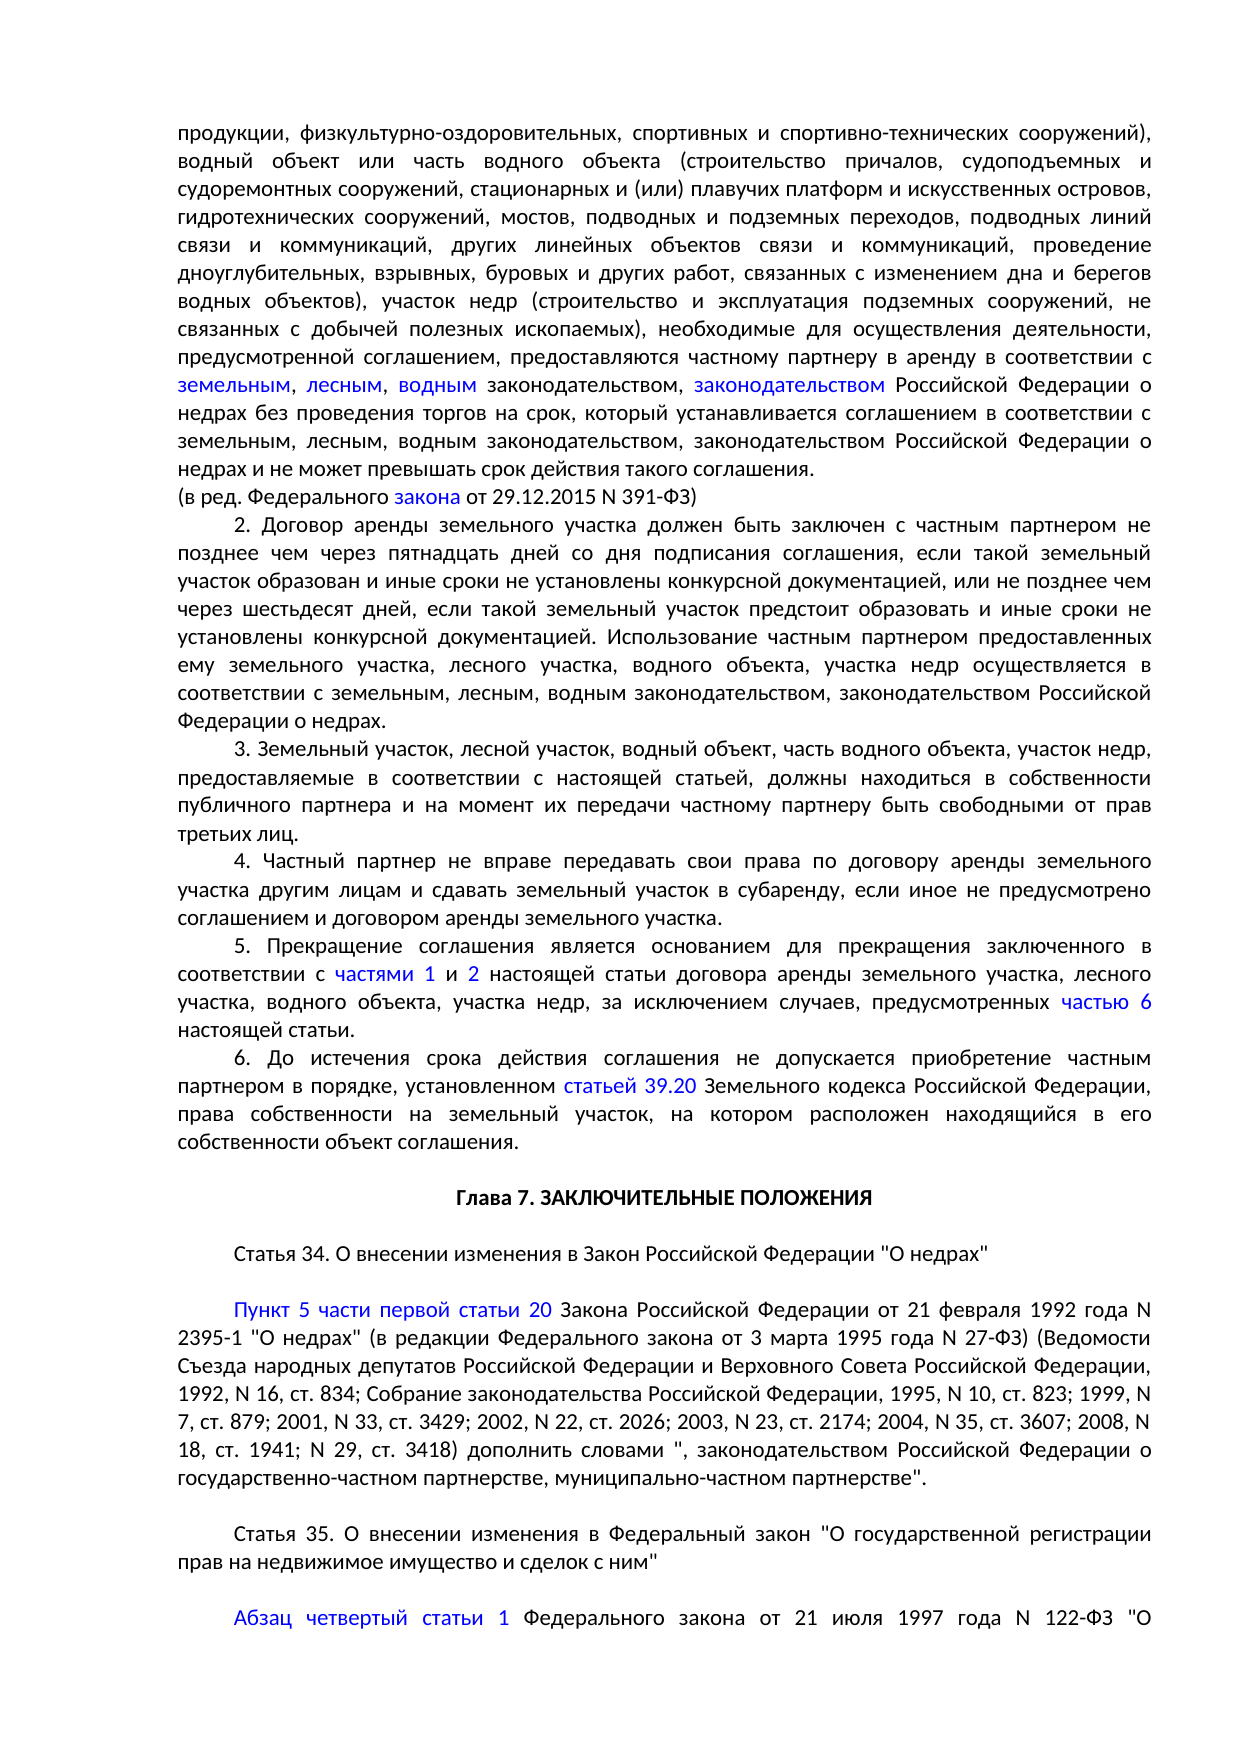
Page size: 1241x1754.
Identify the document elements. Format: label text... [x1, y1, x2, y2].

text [177, 118, 1152, 482]
text 2. Договор аренды земельного участка должен быть заключен с частным партнером не позднее чем через пятнадцать дней со дня подписания соглашения, если такой земельный участок образован и иные сроки не установлены конкурсной документацией, или не позднее чем через шестьдесят дней, если такой земельный участок предстоит образовать и иные сроки не установлены конкурсной документацией. Использование частным партнером предоставленных ему земельного участка, лесного участка, водного объекта, участка недр осуществляется в соответствии с земельным, лесным, водным законодательством, законодательством Российской Федерации о недрах. [177, 510, 1152, 734]
text (в ред. Федерального закона от 29.12.2015 N 391-ФЗ) [177, 482, 1152, 510]
text Статья 35. О внесении изменения в Федеральный закон "О государственной регистрации прав на недвижимое имущество и сделок с ним" [177, 1519, 1152, 1575]
text 3. Земельный участок, лесной участок, водный объект, часть водного объекта, участок недр, предоставляемые в соответствии с настоящей статьей, должны находиться в собственности публичного партнера и на момент их передачи частному партнеру быть свободными от прав третьих лиц. [177, 734, 1152, 847]
text Статья 34. О внесении изменения в Закон Российской Федерации "О недрах" [177, 1239, 1152, 1267]
text 5. Прекращение соглашения является основанием для прекращения заключенного в соответствии с частями 1 и 2 настоящей статьи договора аренды земельного участка, лесного участка, водного объекта, участка недр, за исключением случаев, предусмотренных частью 6 настоящей статьи. [177, 931, 1152, 1043]
title Глава 7. ЗАКЛЮЧИТЕЛЬНЫЕ ПОЛОЖЕНИЯ [177, 1183, 1152, 1211]
text Пункт 5 части первой статьи 20 Закона Российской Федерации от 21 февраля 1992 года N 2395-1 "О недрах" (в редакции Федерального закона от 3 марта 1995 года N 27-ФЗ) (Ведомости Съезда народных депутатов Российской Федерации и Верховного Совета Российской Федерации, 1992, N 16, ст. 834; Собрание законодательства Российской Федерации, 1995, N 10, ст. 823; 1999, N 7, ст. 879; 2001, N 33, ст. 3429; 2002, N 22, ст. 2026; 2003, N 23, ст. 2174; 2004, N 35, ст. 3607; 2008, N 18, ст. 1941; N 29, ст. 3418) дополнить словами ", законодательством Российской Федерации о государственно-частном партнерстве, муниципально-частном партнерстве". [177, 1295, 1152, 1491]
text 6. До истечения срока действия соглашения не допускается приобретение частным партнером в порядке, установленном статьей 39.20 Земельного кодекса Российской Федерации, права собственности на земельный участок, на котором расположен находящийся в его собственности объект соглашения. [177, 1043, 1152, 1155]
text 4. Частный партнер не вправе передавать свои права по договору аренды земельного участка другим лицам и сдавать земельный участок в субаренду, если иное не предусмотрено соглашением и договором аренды земельного участка. [177, 847, 1152, 931]
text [177, 1603, 1152, 1631]
